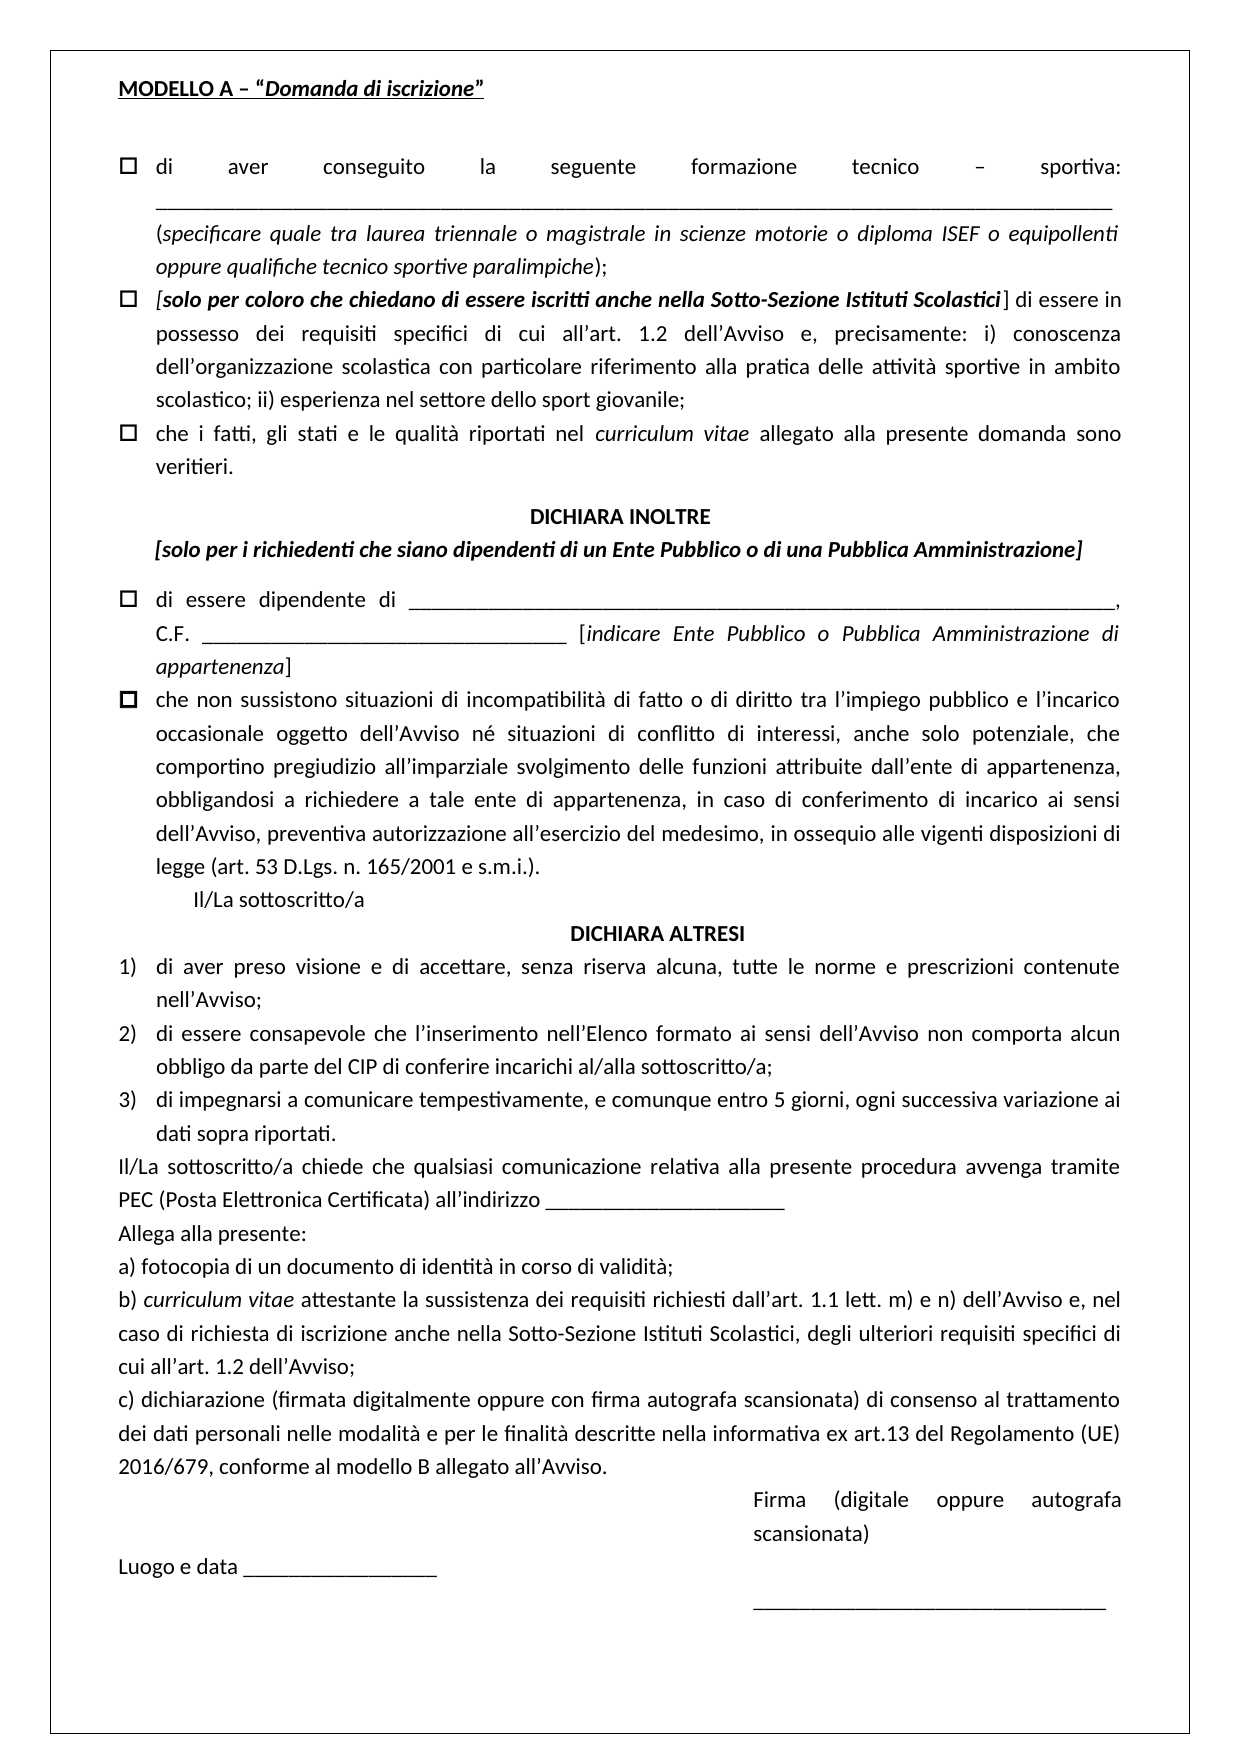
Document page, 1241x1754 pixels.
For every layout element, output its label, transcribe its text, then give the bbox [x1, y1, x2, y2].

list di aver conseguito la seguente formazione tecnico – sportiva: ____________________________________________________________________________________ (specificare quale tra laurea triennale o magistrale in scienze motorie o diploma ISEF o equipollenti oppure qualifiche tecnico sportive paralimpiche); [118, 148, 1122, 281]
list di impegnarsi a comunicare tempestivamente, e comunque entro 5 giorni, ogni successiva variazione ai dati sopra riportati. [118, 1081, 1122, 1148]
text DICHIARA INOLTRE [118, 498, 1122, 531]
list che non sussistono situazioni di incompatibilità di fatto o di diritto tra l’impiego pubblico e l’incarico occasionale oggetto dell’Avviso né situazioni di conflitto di interessi, anche solo potenziale, che comportino pregiudizio all’imparziale svolgimento delle funzioni attribuite dall’ente di appartenenza, obbligandosi a richiedere a tale ente di appartenenza, in caso di conferimento di incarico ai sensi dell’Avviso, preventiva autorizzazione all’esercizio del medesimo, in ossequio alle vigenti disposizioni di legge (art. 53 D.Lgs. n. 165/2001 e s.m.i.). [118, 681, 1122, 881]
text Firma (digitale oppure autografa scansionata) [753, 1481, 1122, 1548]
text b) curriculum vitae attestante la sussistenza dei requisiti richiesti dall’art. 1.1 lett. m) e n) dell’Avviso e, nel caso di richiesta di iscrizione anche nella Sotto-Sezione Istituti Scolastici, degli ulteriori requisiti specifici di cui all’art. 1.2 dell’Avviso; [118, 1281, 1122, 1381]
text [solo per i richiedenti che siano dipendenti di un Ente Pubblico o di una Pubblica Amministrazione] [118, 531, 1122, 564]
text Il/La sottoscritto/a chiede che qualsiasi comunicazione relativa alla presente procedura avvenga tramite PEC (Posta Elettronica Certificata) all’indirizzo _____________________ [118, 1148, 1122, 1214]
text _______________________________ [753, 1581, 1122, 1614]
list Il/La sottoscritto/a [193, 881, 1122, 914]
text c) dichiarazione (firmata digitalmente oppure con firma autografa scansionata) di consenso al trattamento dei dati personali nelle modalità e per le finalità descritte nella informativa ex art.13 del Regolamento (UE) 2016/679, conforme al modello B allegato all’Avviso. [118, 1381, 1122, 1481]
list che i fatti, gli stati e le qualità riportati nel curriculum vitae allegato alla presente domanda sono veritieri. [118, 414, 1122, 481]
list di aver preso visione e di accettare, senza riserva alcuna, tutte le norme e prescrizioni contenute nell’Avviso; [118, 948, 1122, 1014]
list di essere dipendente di ______________________________________________________________, C.F. ________________________________ [indicare Ente Pubblico o Pubblica Amministrazione di appartenenza] [118, 581, 1122, 681]
list [solo per coloro che chiedano di essere iscritti anche nella Sotto-Sezione Istituti Scolastici] di essere in possesso dei requisiti specifici di cui all’art. 1.2 dell’Avviso e, precisamente: i) conoscenza dell’organizzazione scolastica con particolare riferimento alla pratica delle attività sportive in ambito scolastico; ii) esperienza nel settore dello sport giovanile; [118, 281, 1122, 414]
list di essere consapevole che l’inserimento nell’Elenco formato ai sensi dell’Avviso non comporta alcun obbligo da parte del CIP di conferire incarichi al/alla sottoscritto/a; [118, 1014, 1122, 1081]
text a) fotocopia di un documento di identità in corso di validità; [118, 1248, 1122, 1281]
text Luogo e data _________________ [118, 1548, 1122, 1581]
text Allega alla presente: [118, 1214, 1122, 1248]
list DICHIARA ALTRESI [193, 914, 1122, 948]
